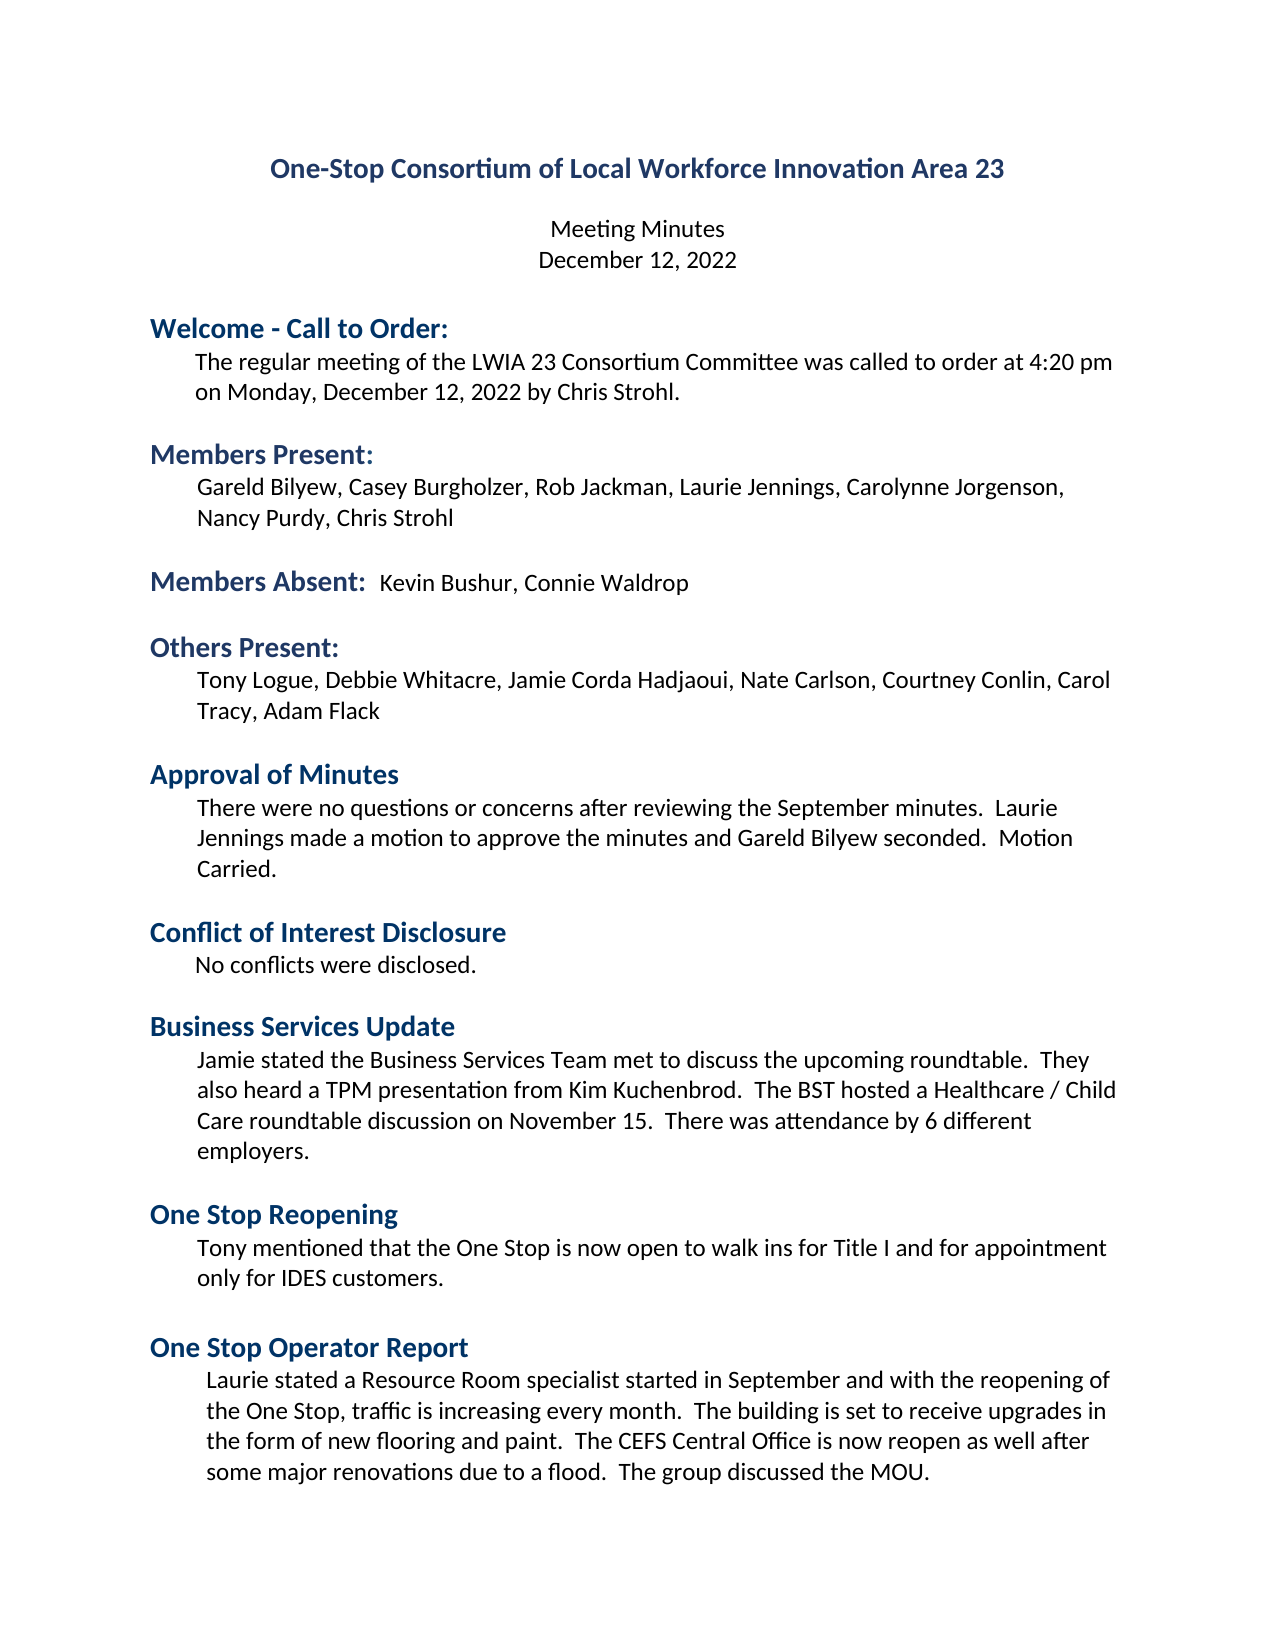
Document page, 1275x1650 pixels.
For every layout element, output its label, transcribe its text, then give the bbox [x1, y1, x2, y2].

text Gareld Bilyew, Casey Burgholzer, Rob Jackman, Laurie Jennings, Carolynne Jorgenson, Nancy Purdy, Chris Strohl [197, 471, 1125, 532]
text Others Present: [150, 629, 1125, 665]
text December 12, 2022 [150, 244, 1125, 275]
text There were no questions or concerns after reviewing the September minutes. Laurie Jennings made a motion to approve the minutes and Gareld Bilyew seconded. Motion Carried. [197, 792, 1125, 883]
text Laurie stated a Resource Room specialist started in September and with the reopening of the One Stop, traffic is increasing every month. The building is set to receive upgrades in the form of new flooring and paint. The CEFS Central Office is now reopen as well after some major renovations due to a flood. The group discussed the MOU. [206, 1364, 1125, 1486]
text The regular meeting of the LWIA 23 Consortium Committee was called to order at 4:20 pm on Monday, December 12, 2022 by Chris Strohl. [195, 346, 1125, 407]
text One-Stop Consortium of Local Workforce Innovation Area 23 [150, 150, 1125, 186]
text One Stop Operator Report [150, 1329, 1125, 1364]
text Members Absent: Kevin Bushur, Connie Waldrop [150, 563, 1125, 598]
text Business Services Update [150, 1008, 1125, 1044]
text Jamie stated the Business Services Team met to discuss the upcoming roundtable. They also heard a TPM presentation from Kim Kuchenbrod. The BST hosted a Healthcare / Child Care roundtable discussion on November 15. There was attendance by 6 different employers. [197, 1044, 1125, 1166]
text Welcome - Call to Order: [150, 310, 1125, 346]
text Conflict of Interest Disclosure [150, 914, 1125, 949]
text No conflicts were disclosed. [195, 949, 1125, 980]
text Members Present: [150, 436, 1125, 471]
text Tony mentioned that the One Stop is now open to walk ins for Title I and for appointment only for IDES customers. [197, 1232, 1125, 1293]
text One Stop Reopening [150, 1196, 1125, 1232]
text Tony Logue, Debbie Whitacre, Jamie Corda Hadjaoui, Nate Carlson, Courtney Conlin, Carol Tracy, Adam Flack [197, 665, 1125, 726]
text Meeting Minutes [150, 214, 1125, 244]
text Approval of Minutes [150, 756, 1125, 792]
